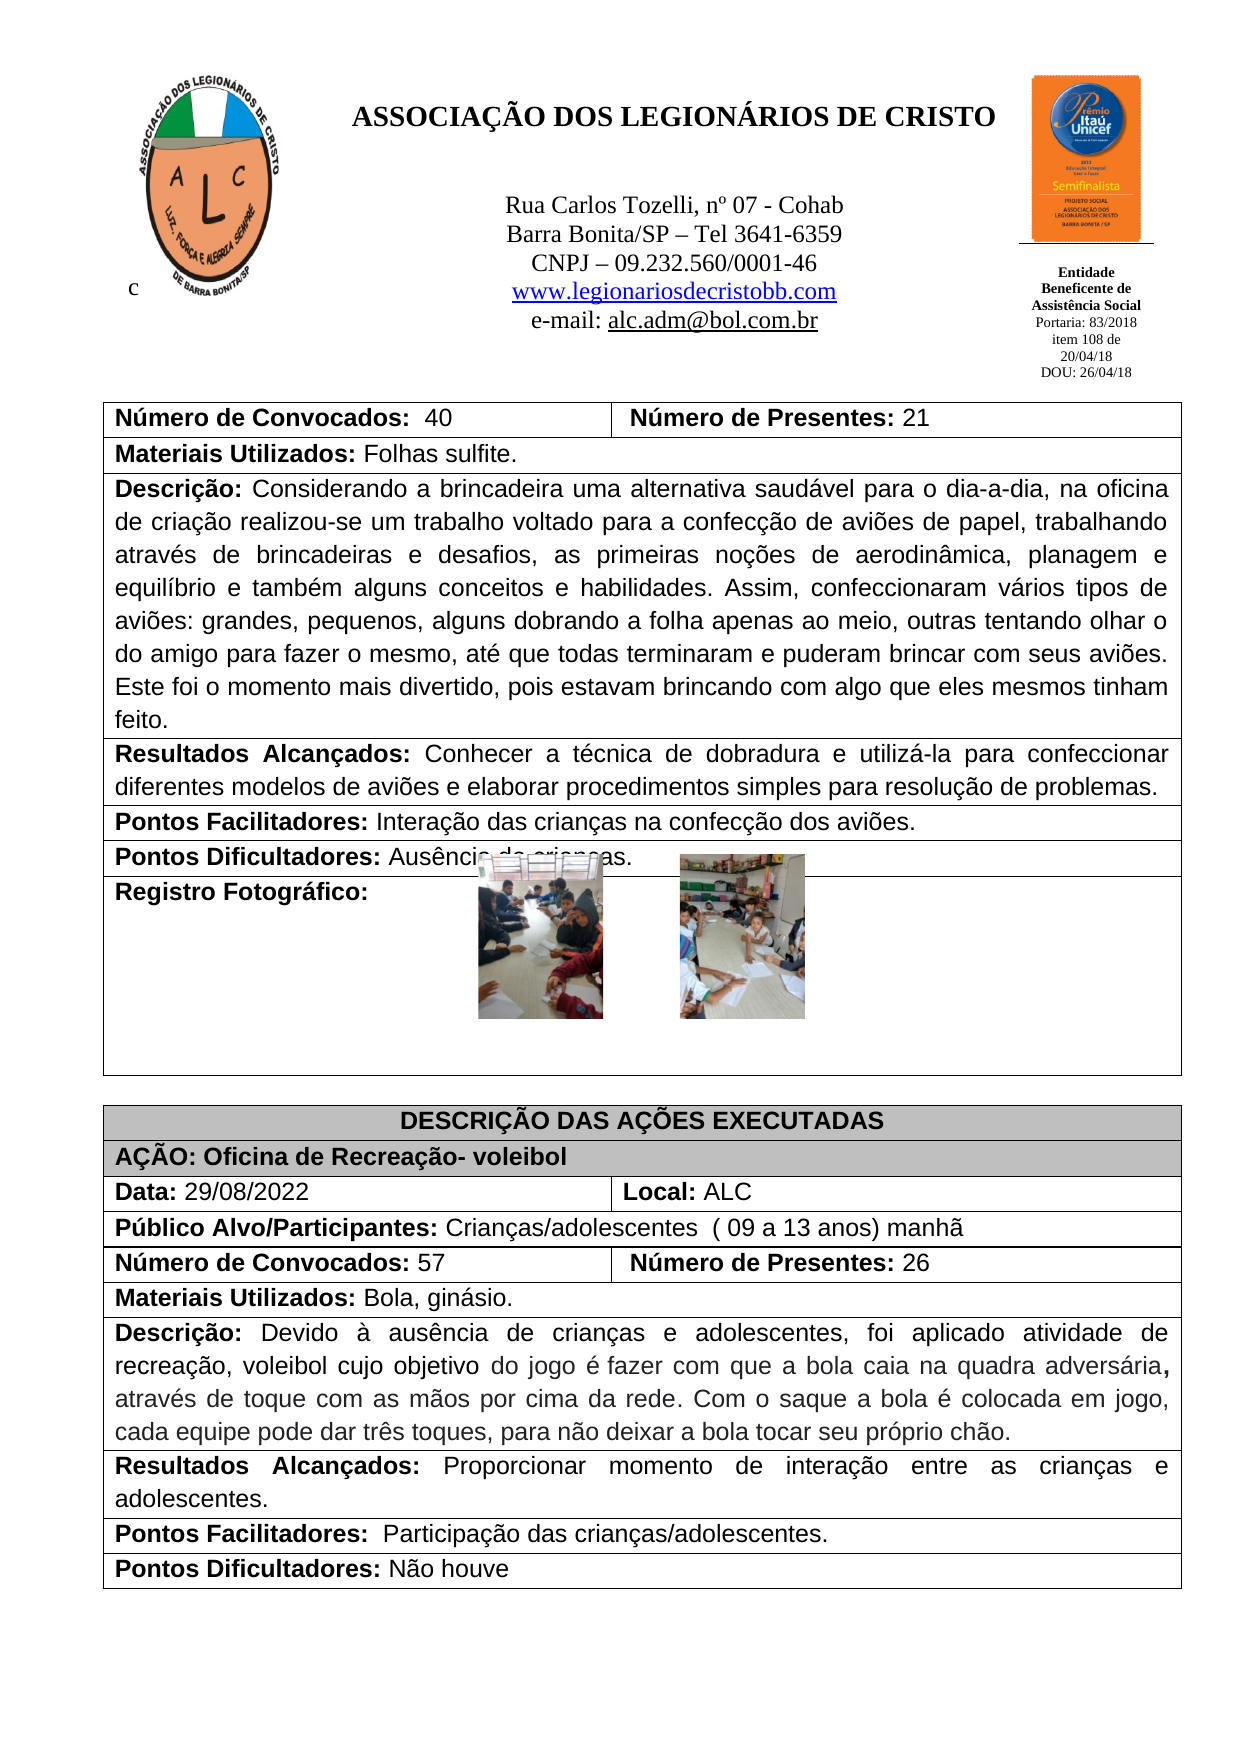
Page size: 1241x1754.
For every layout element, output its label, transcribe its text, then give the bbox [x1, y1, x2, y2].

table_cell Descrição: Devido à ausência de crianças e adolescentes, foi aplicado atividade de recreação, voleibol cujo objetivo do jogo é fazer com que a bola caia na quadra adversária, através de toque com as mãos por cima da rede. Com o saque a bola é colocada em jogo, cada equipe pode dar três toques, para não deixar a bola tocar seu próprio chão. [104, 1318, 1181, 1450]
table_cell Número de Convocados: 57 [104, 1248, 611, 1282]
table_cell Materiais Utilizados: Folhas sulfite. [104, 438, 1181, 473]
table_cell Pontos Facilitadores: Interação das crianças na confecção dos aviões. [104, 806, 1181, 840]
table_cell Materiais Utilizados: Bola, ginásio. [104, 1283, 1181, 1317]
picture [139, 75, 279, 296]
table_cell Resultados Alcançados: Conhecer a técnica de dobradura e utilizá-la para confeccionar diferentes modelos de aviões e elaborar procedimentos simples para resolução de problemas. [104, 739, 1181, 805]
picture [478, 854, 604, 1017]
table_cell Resultados Alcançados: Proporcionar momento de interação entre as crianças e adolescentes. [104, 1451, 1181, 1517]
table_cell Pontos Facilitadores: Participação das crianças/adolescentes. [104, 1519, 1181, 1553]
table_cell Pontos Dificultadores: Não houve [104, 1554, 1181, 1588]
table_cell AÇÃO: Oficina de Recreação- voleibol [104, 1141, 1181, 1176]
table_cell Número de Presentes: 21 [612, 403, 1181, 437]
table_cell Data: 29/08/2022 [104, 1177, 611, 1211]
table_header DESCRIÇÃO DAS AÇÕES EXECUTADAS [104, 1106, 1181, 1140]
table_cell Número de Presentes: 26 [612, 1248, 1181, 1282]
picture [679, 854, 805, 1017]
table_cell Local: ALC [612, 1177, 1181, 1211]
table_cell Público Alvo/Participantes: Crianças/adolescentes ( 09 a 13 anos) manhã [104, 1212, 1181, 1246]
table_cell Registro Fotográfico: [104, 877, 1181, 1075]
table_cell Pontos Dificultadores: Ausência de crianças. [104, 841, 1181, 876]
table_cell Descrição: Considerando a brincadeira uma alternativa saudável para o dia-a-dia, na oficina de criação realizou-se um trabalho voltado para a confecção de aviões de papel, trabalhando através de brincadeiras e desafios, as primeiras noções de aerodinâmica, planagem e equilíbrio e também alguns conceitos e habilidades. Assim, confeccionaram vários tipos de aviões: grandes, pequenos, alguns dobrando a folha apenas ao meio, outras tentando olhar o do amigo para fazer o mesmo, até que todas terminaram e puderam brincar com seus aviões. Este foi o momento mais divertido, pois estavam brincando com algo que eles mesmos tinham feito. [104, 474, 1181, 738]
table_cell Número de Convocados: 40 [104, 403, 611, 437]
picture [1031, 75, 1141, 242]
